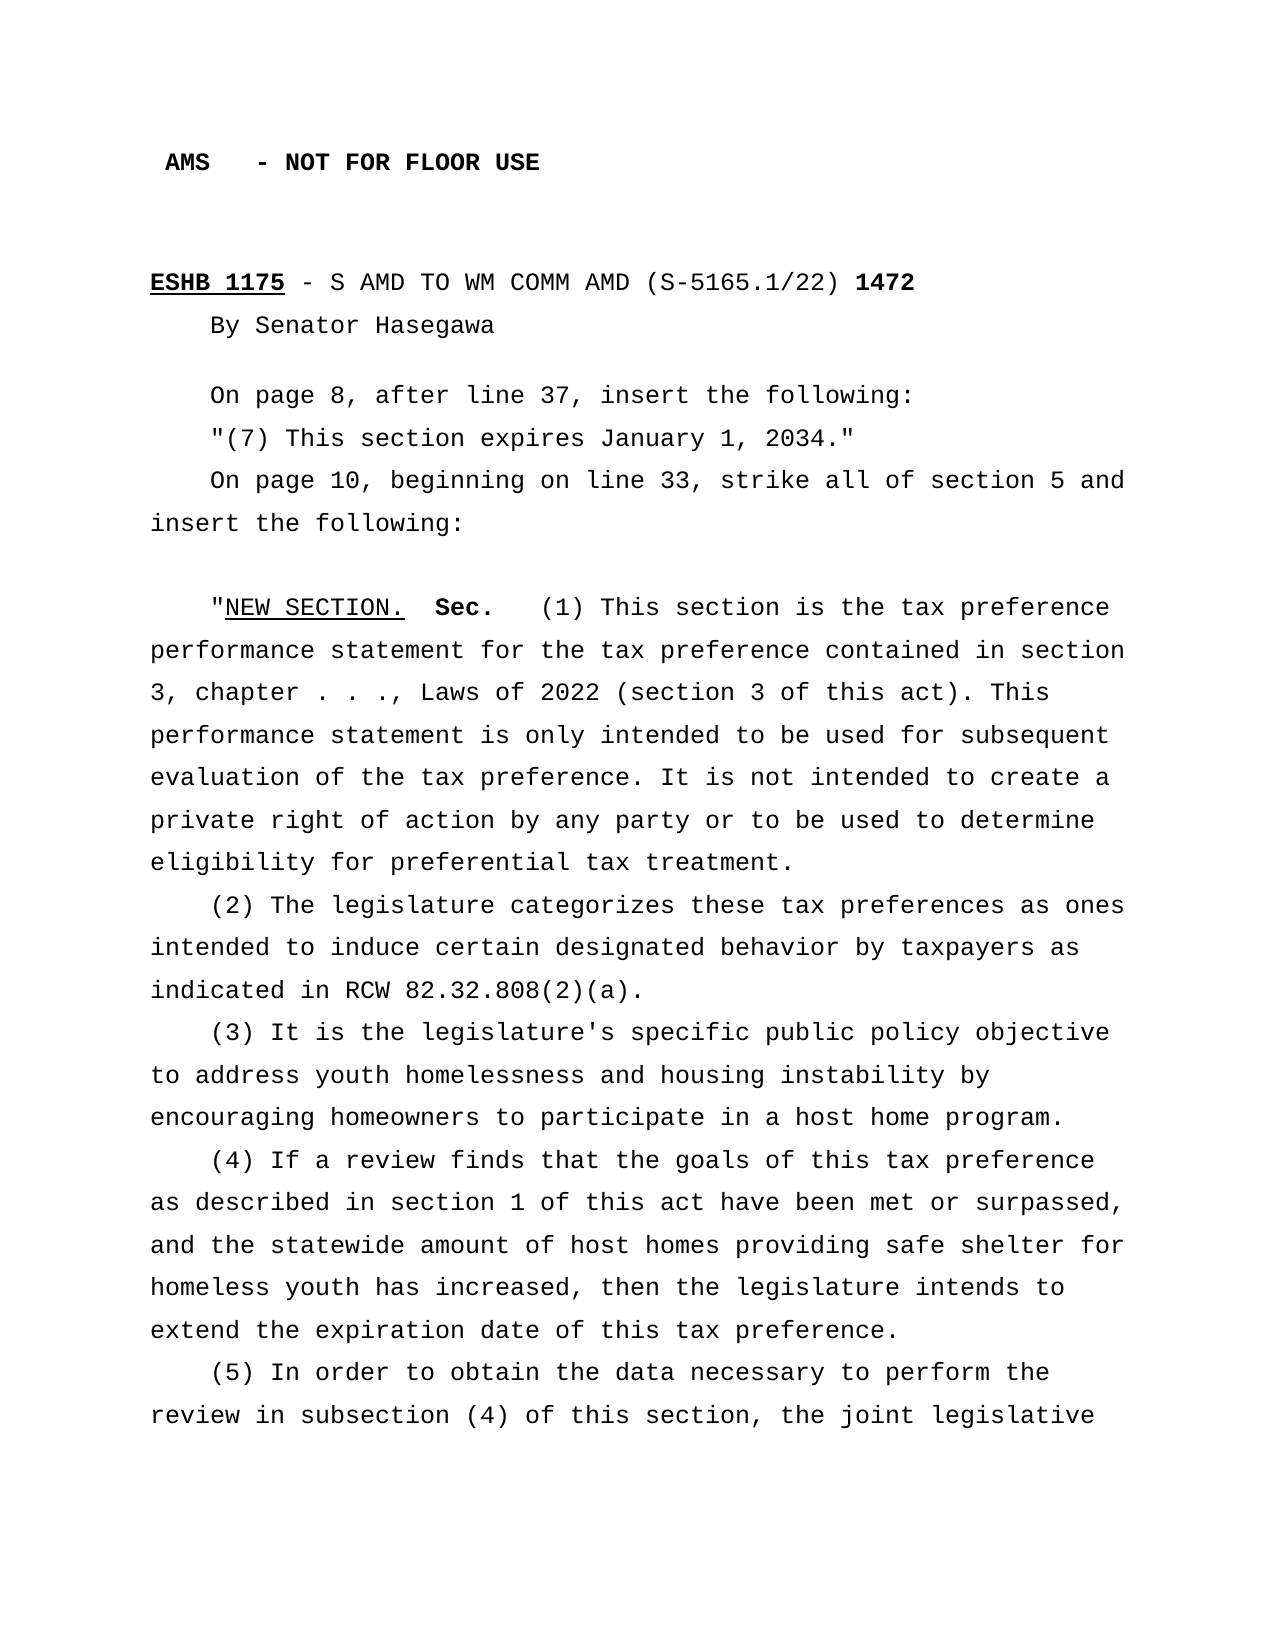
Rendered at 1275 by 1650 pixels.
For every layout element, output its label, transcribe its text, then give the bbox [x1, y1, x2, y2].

text On page 10, beginning on line 33, strike all of section 5 and insert the following: [150, 455, 1125, 540]
text "(7) This section expires January 1, 2034." [150, 412, 1125, 455]
text By Senator Hasegawa [150, 299, 1125, 342]
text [150, 1347, 1125, 1432]
text (2) The legislature categorizes these tax preferences as ones intended to induce certain designated behavior by taxpayers as indicated in RCW 82.32.808(2)(a). [150, 879, 1125, 1007]
text AMS - NOT FOR FLOOR USE [150, 150, 1125, 178]
text On page 8, after line 37, insert the following: [150, 370, 1125, 412]
text (4) If a review finds that the goals of this tax preference as described in section 1 of this act have been met or surpassed, and the statewide amount of host homes providing safe shelter for homeless youth has increased, then the legislature intends to extend the expiration date of this tax preference. [150, 1134, 1125, 1347]
text (3) It is the legislature's specific public policy objective to address youth homelessness and housing instability by encouraging homeowners to participate in a host home program. [150, 1007, 1125, 1134]
text "NEW SECTION. Sec. (1) This section is the tax preference performance statement for the tax preference contained in section 3, chapter . . ., Laws of 2022 (section 3 of this act). This performance statement is only intended to be used for subsequent evaluation of the tax preference. It is not intended to create a private right of action by any party or to be used to determine eligibility for preferential tax treatment. [150, 582, 1125, 879]
text ESHB 1175 - S AMD TO WM COMM AMD (S-5165.1/22) 1472 [150, 257, 1125, 299]
